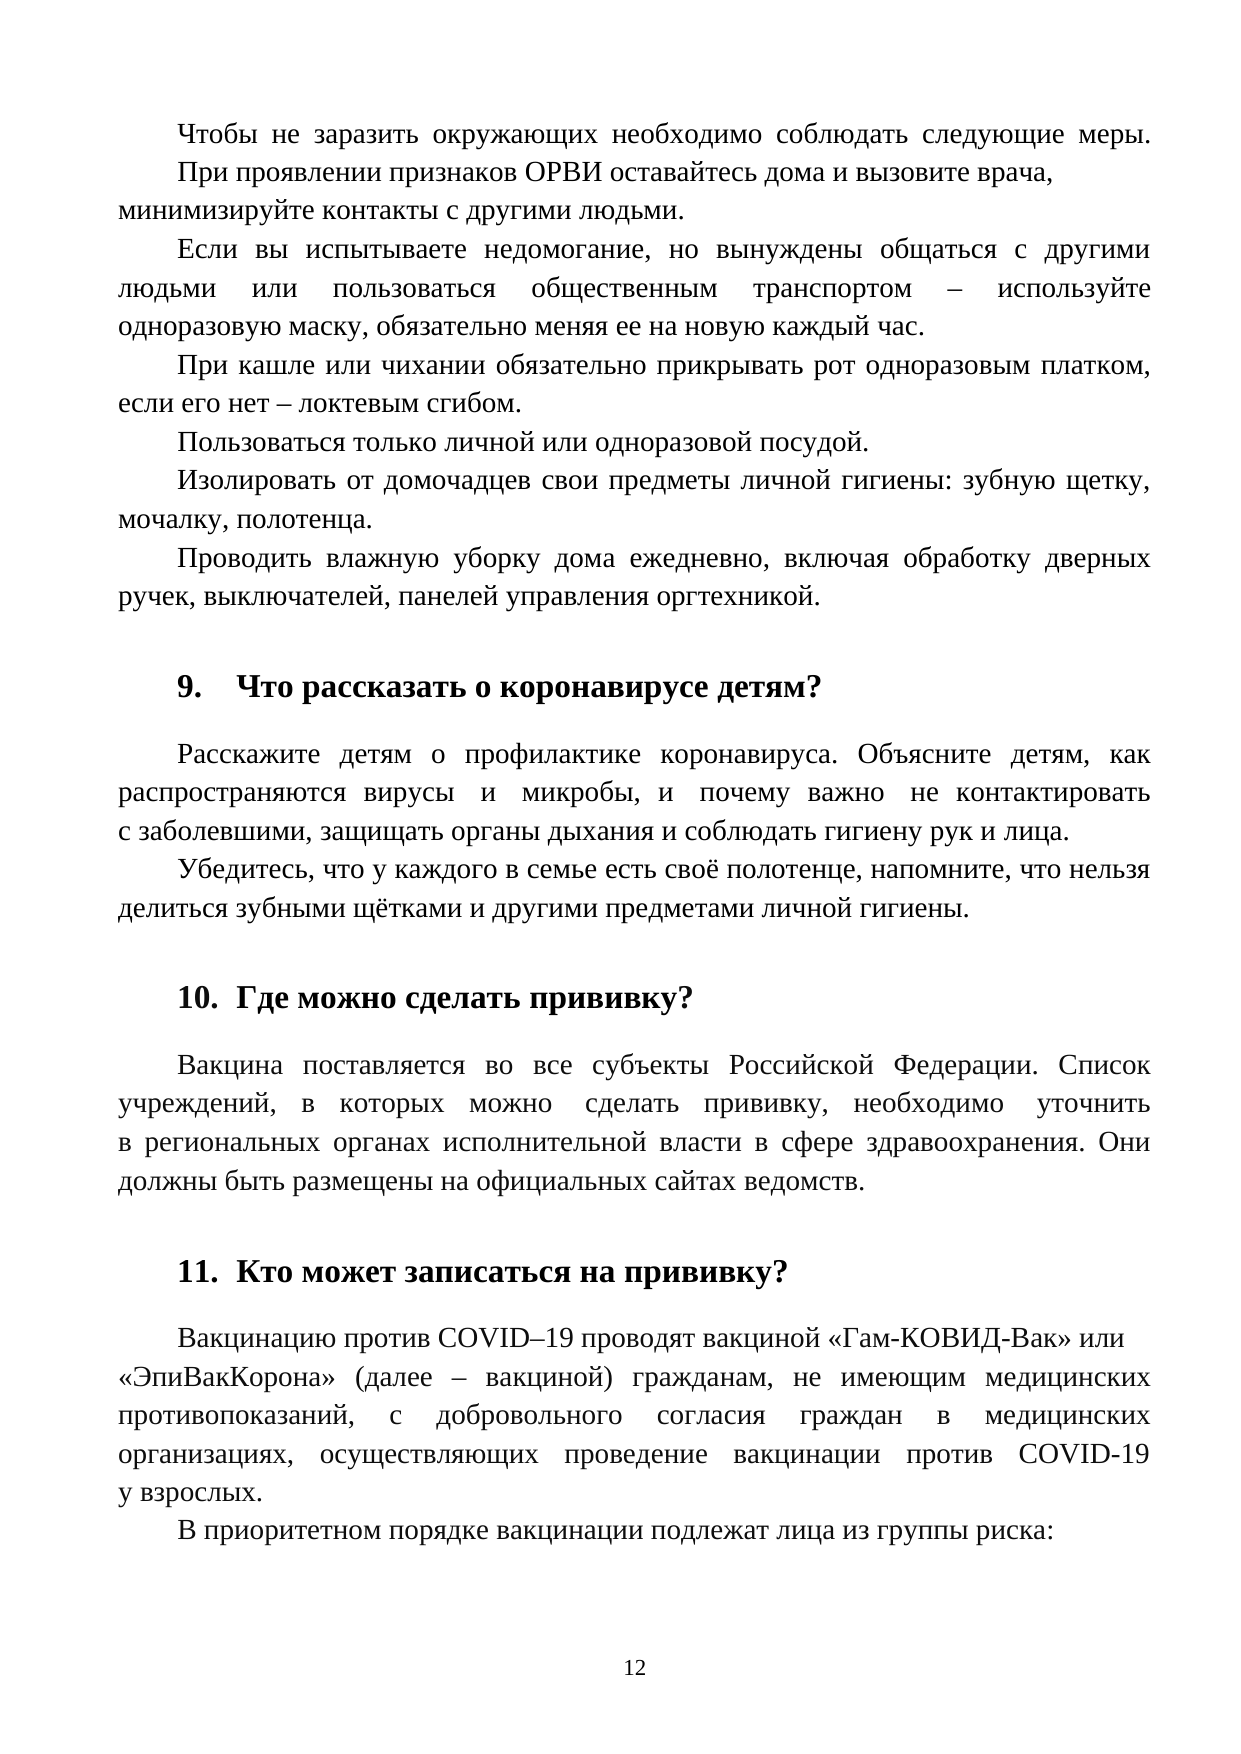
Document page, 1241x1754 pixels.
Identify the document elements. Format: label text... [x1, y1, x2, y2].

text Изолировать от домочадцев свои предметы личной гигиены: зубную щетку, мочалку, полотенца. [118, 462, 1151, 534]
text «ЭпиВакКорона» (далее – вакциной) гражданам, не имеющим медицинских противопоказаний, с добровольного согласия граждан в медицинских организациях, осуществляющих проведение вакцинации против COVID-19 у взрослых. [118, 1359, 1152, 1508]
subtitle Где можно сделать прививку? [177, 978, 1163, 1016]
text Убедитесь, что у каждого в семье есть своё полотенце, напомните, что нельзя делиться зубными щётками и другими предметами личной гигиены. [118, 851, 1152, 923]
text Вакцина поставляется во все субъекты Российской Федерации. Список учреждений, в которых можно сделать прививку, необходимо уточнить в региональных органах исполнительной власти в сфере здравоохранения. Они должны быть размещены на официальных сайтах ведомств. [118, 1047, 1152, 1196]
text минимизируйте контакты с другими людьми. [118, 193, 1163, 226]
text Чтобы не заразить окружающих необходимо соблюдать следующие меры. При проявлении признаков ОРВИ оставайтесь дома и вызовите врача, [177, 116, 1152, 188]
text При кашле или чихании обязательно прикрывать рот одноразовым платком, если его нет – локтевым сгибом. [118, 347, 1152, 419]
subtitle Что рассказать о коронавирусе детям? [177, 667, 1163, 705]
text Пользоваться только личной или одноразовой посудой. [177, 424, 1163, 457]
text Расскажите детям о профилактике коронавируса. Объясните детям, как распространяются вирусы и микробы, и почему важно не контактировать с заболевшими, защищать органы дыхания и соблюдать гигиену рук и лица. [118, 736, 1152, 846]
text Проводить влажную уборку дома ежедневно, включая обработку дверных ручек, выключателей, панелей управления оргтехникой. [118, 540, 1152, 612]
text Если вы испытываете недомогание, но вынуждены общаться с другими людьми или пользоваться общественным транспортом – используйте одноразовую маску, обязательно меняя ее на новую каждый час. [118, 231, 1152, 342]
text В приоритетном порядке вакцинации подлежат лица из группы риска: [177, 1513, 1163, 1547]
subtitle Кто может записаться на прививку? [177, 1251, 1163, 1289]
text Вакцинацию против COVID–19 проводят вакциной «Гам-КОВИД-Вак» или [177, 1320, 1163, 1354]
